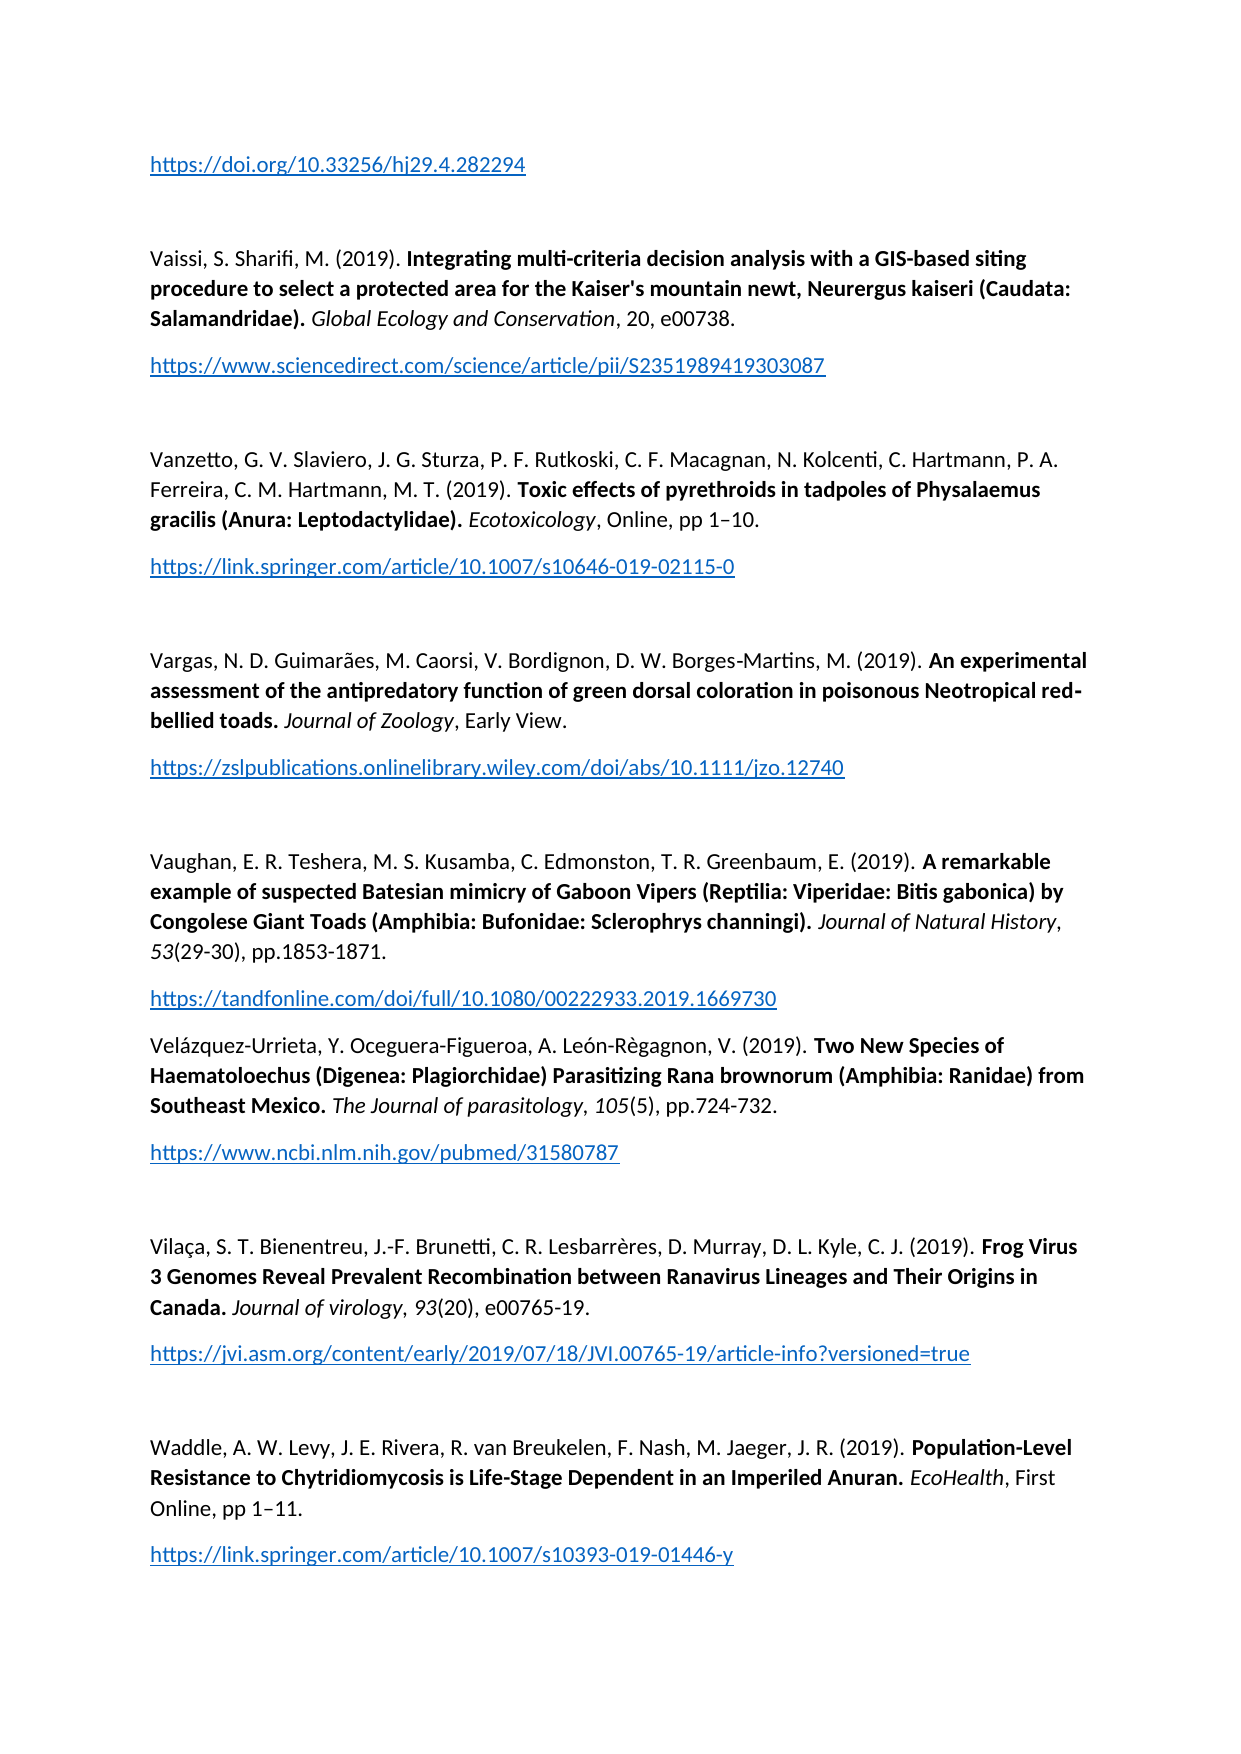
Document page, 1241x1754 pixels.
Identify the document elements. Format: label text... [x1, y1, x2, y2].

text Vaughan, E. R. Teshera, M. S. Kusamba, C. Edmonston, T. R. Greenbaum, E. (2019). A remarkable example of suspected Batesian mimicry of Gaboon Vipers (Reptilia: Viperidae: Bitis gabonica) by Congolese Giant Toads (Amphibia: Bufonidae: Sclerophrys channingi). Journal of Natural History, 53(29-30), pp.1853-1871. [150, 847, 1090, 966]
text https://zslpublications.onlinelibrary.wiley.com/doi/abs/10.1111/jzo.12740 [150, 753, 1090, 781]
text https://www.sciencedirect.com/science/article/pii/S2351989419303087 [150, 351, 1090, 379]
text Vanzetto, G. V. Slaviero, J. G. Sturza, P. F. Rutkoski, C. F. Macagnan, N. Kolcenti, C. Hartmann, P. A. Ferreira, C. M. Hartmann, M. T. (2019). Toxic effects of pyrethroids in tadpoles of Physalaemus gracilis (Anura: Leptodactylidae). Ecotoxicology, Online, pp 1–10. [150, 445, 1090, 533]
text Waddle, A. W. Levy, J. E. Rivera, R. van Breukelen, F. Nash, M. Jaeger, J. R. (2019). Population-Level Resistance to Chytridiomycosis is Life-Stage Dependent in an Imperiled Anuran. EcoHealth, First Online, pp 1–11. [150, 1433, 1090, 1522]
text Vaissi, S. Sharifi, M. (2019). Integrating multi-criteria decision analysis with a GIS-based siting procedure to select a protected area for the Kaiser's mountain newt, Neurergus kaiseri (Caudata: Salamandridae). Global Ecology and Conservation, 20, e00738. [150, 244, 1090, 332]
text https://link.springer.com/article/10.1007/s10393-019-01446-y [150, 1541, 1090, 1569]
text Velázquez-Urrieta, Y. Oceguera-Figueroa, A. León-Règagnon, V. (2019). Two New Species of Haematoloechus (Digenea: Plagiorchidae) Parasitizing Rana brownorum (Amphibia: Ranidae) from Southeast Mexico. The Journal of parasitology, 105(5), pp.724-732. [150, 1031, 1090, 1120]
text https://tandfonline.com/doi/full/10.1080/00222933.2019.1669730 [150, 984, 1090, 1012]
text https://doi.org/10.33256/hj29.4.282294 [150, 150, 1090, 178]
text https://www.ncbi.nlm.nih.gov/pubmed/31580787 [150, 1138, 1090, 1167]
text Vilaça, S. T. Bienentreu, J.-F. Brunetti, C. R. Lesbarrères, D. Murray, D. L. Kyle, C. J. (2019). Frog Virus 3 Genomes Reveal Prevalent Recombination between Ranavirus Lineages and Their Origins in Canada. Journal of virology, 93(20), e00765-19. [150, 1232, 1090, 1321]
text Vargas, N. D. Guimarães, M. Caorsi, V. Bordignon, D. W. Borges‐Martins, M. (2019). An experimental assessment of the antipredatory function of green dorsal coloration in poisonous Neotropical red‐bellied toads. Journal of Zoology, Early View. [150, 646, 1090, 734]
text https://jvi.asm.org/content/early/2019/07/18/JVI.00765-19/article-info?versioned=true [150, 1339, 1090, 1368]
text https://link.springer.com/article/10.1007/s10646-019-02115-0 [150, 552, 1090, 580]
